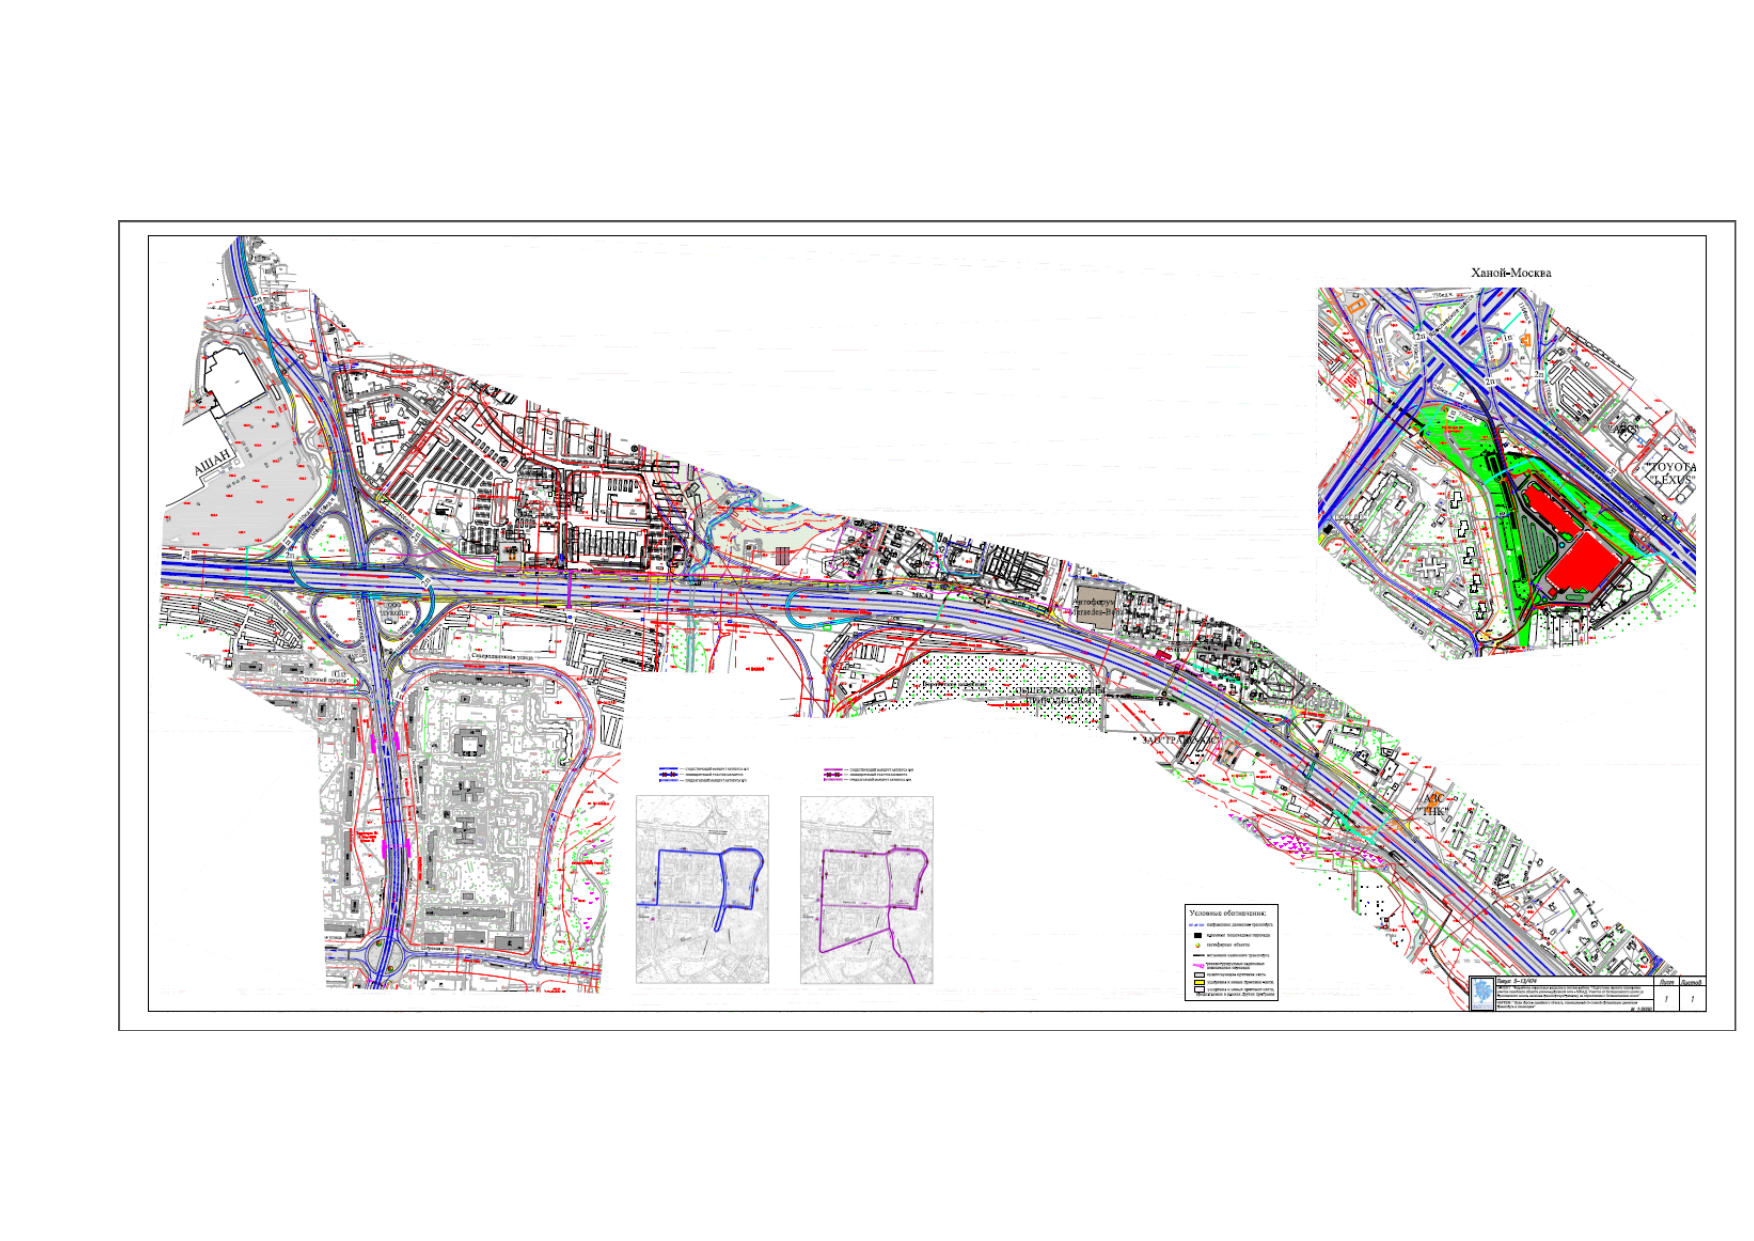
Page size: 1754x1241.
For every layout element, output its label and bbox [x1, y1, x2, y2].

picture [118, 220, 1737, 1031]
